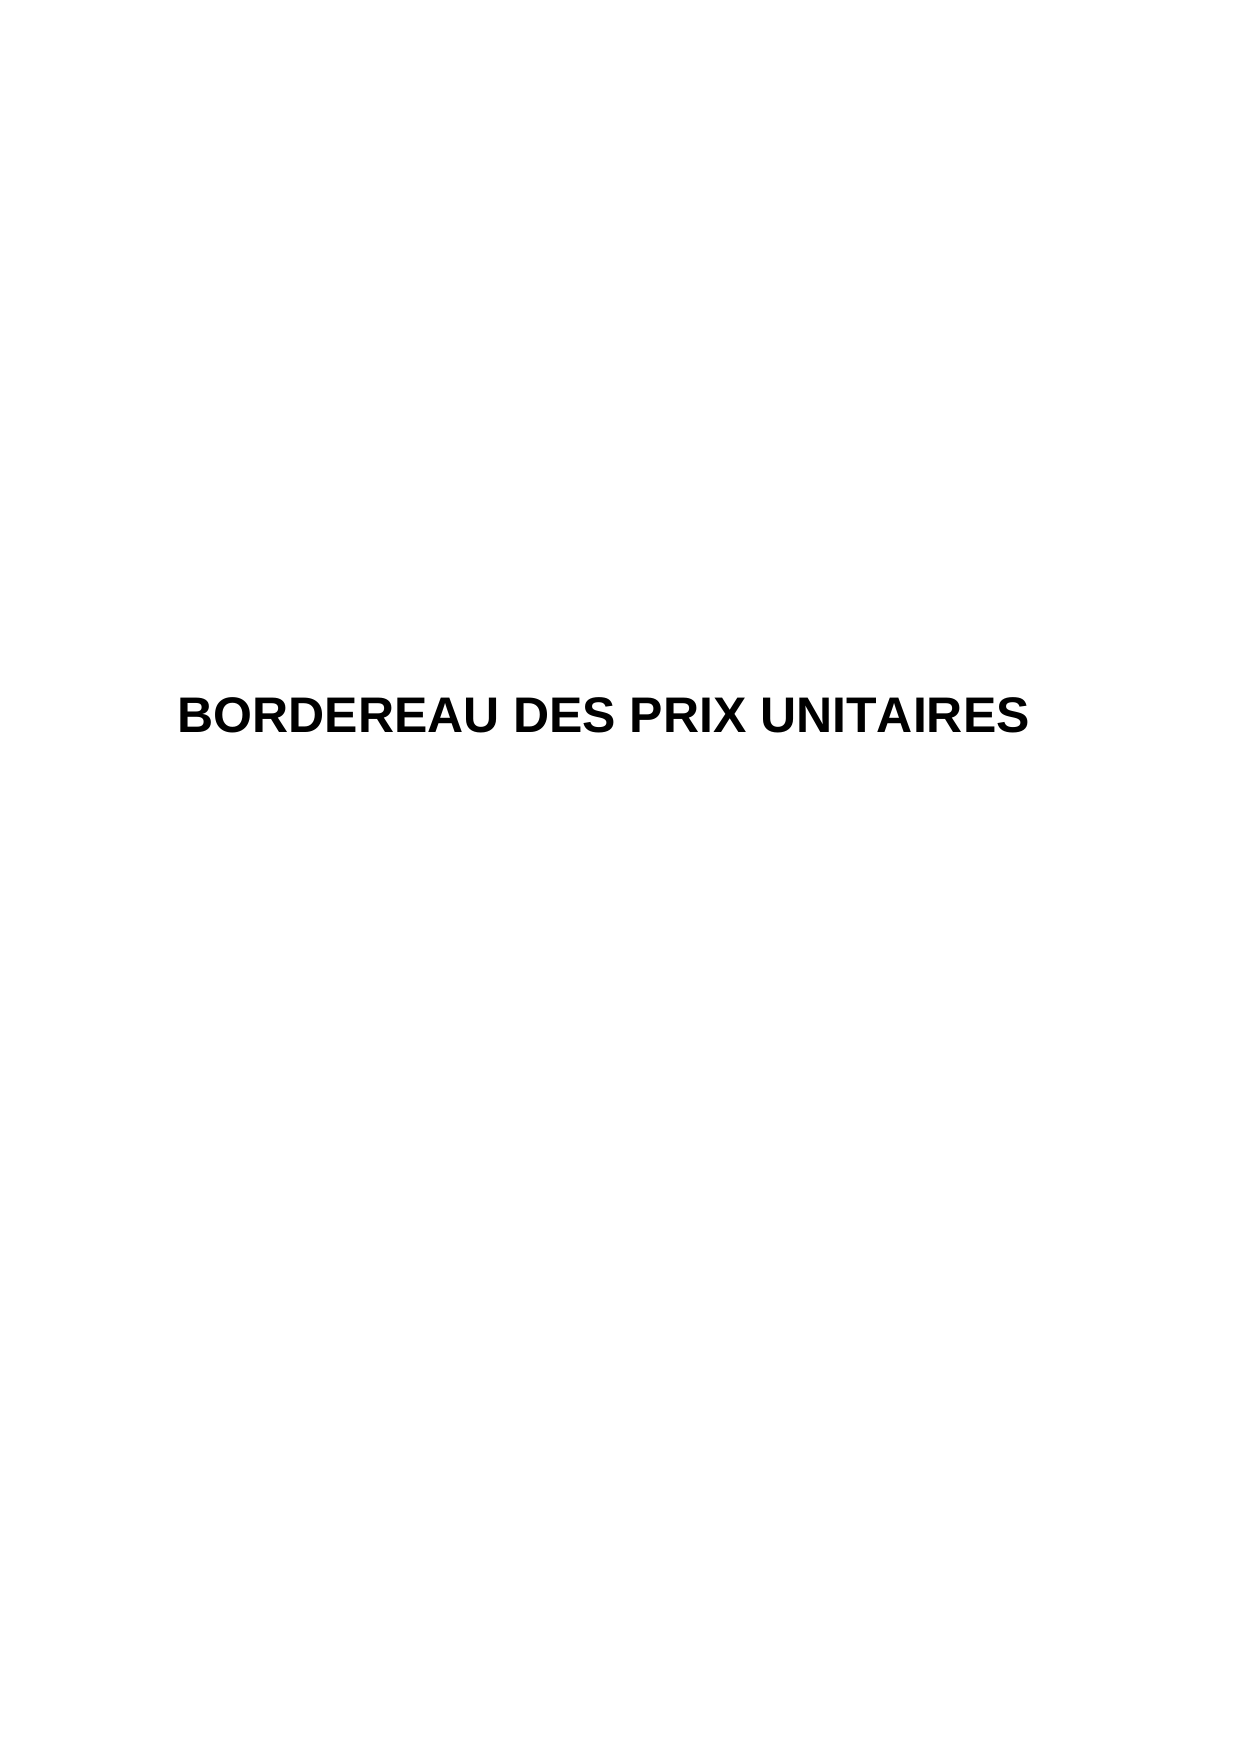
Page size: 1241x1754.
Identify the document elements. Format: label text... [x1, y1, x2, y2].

text BORDEREAU DES PRIX UNITAIRES [56, 685, 1152, 743]
